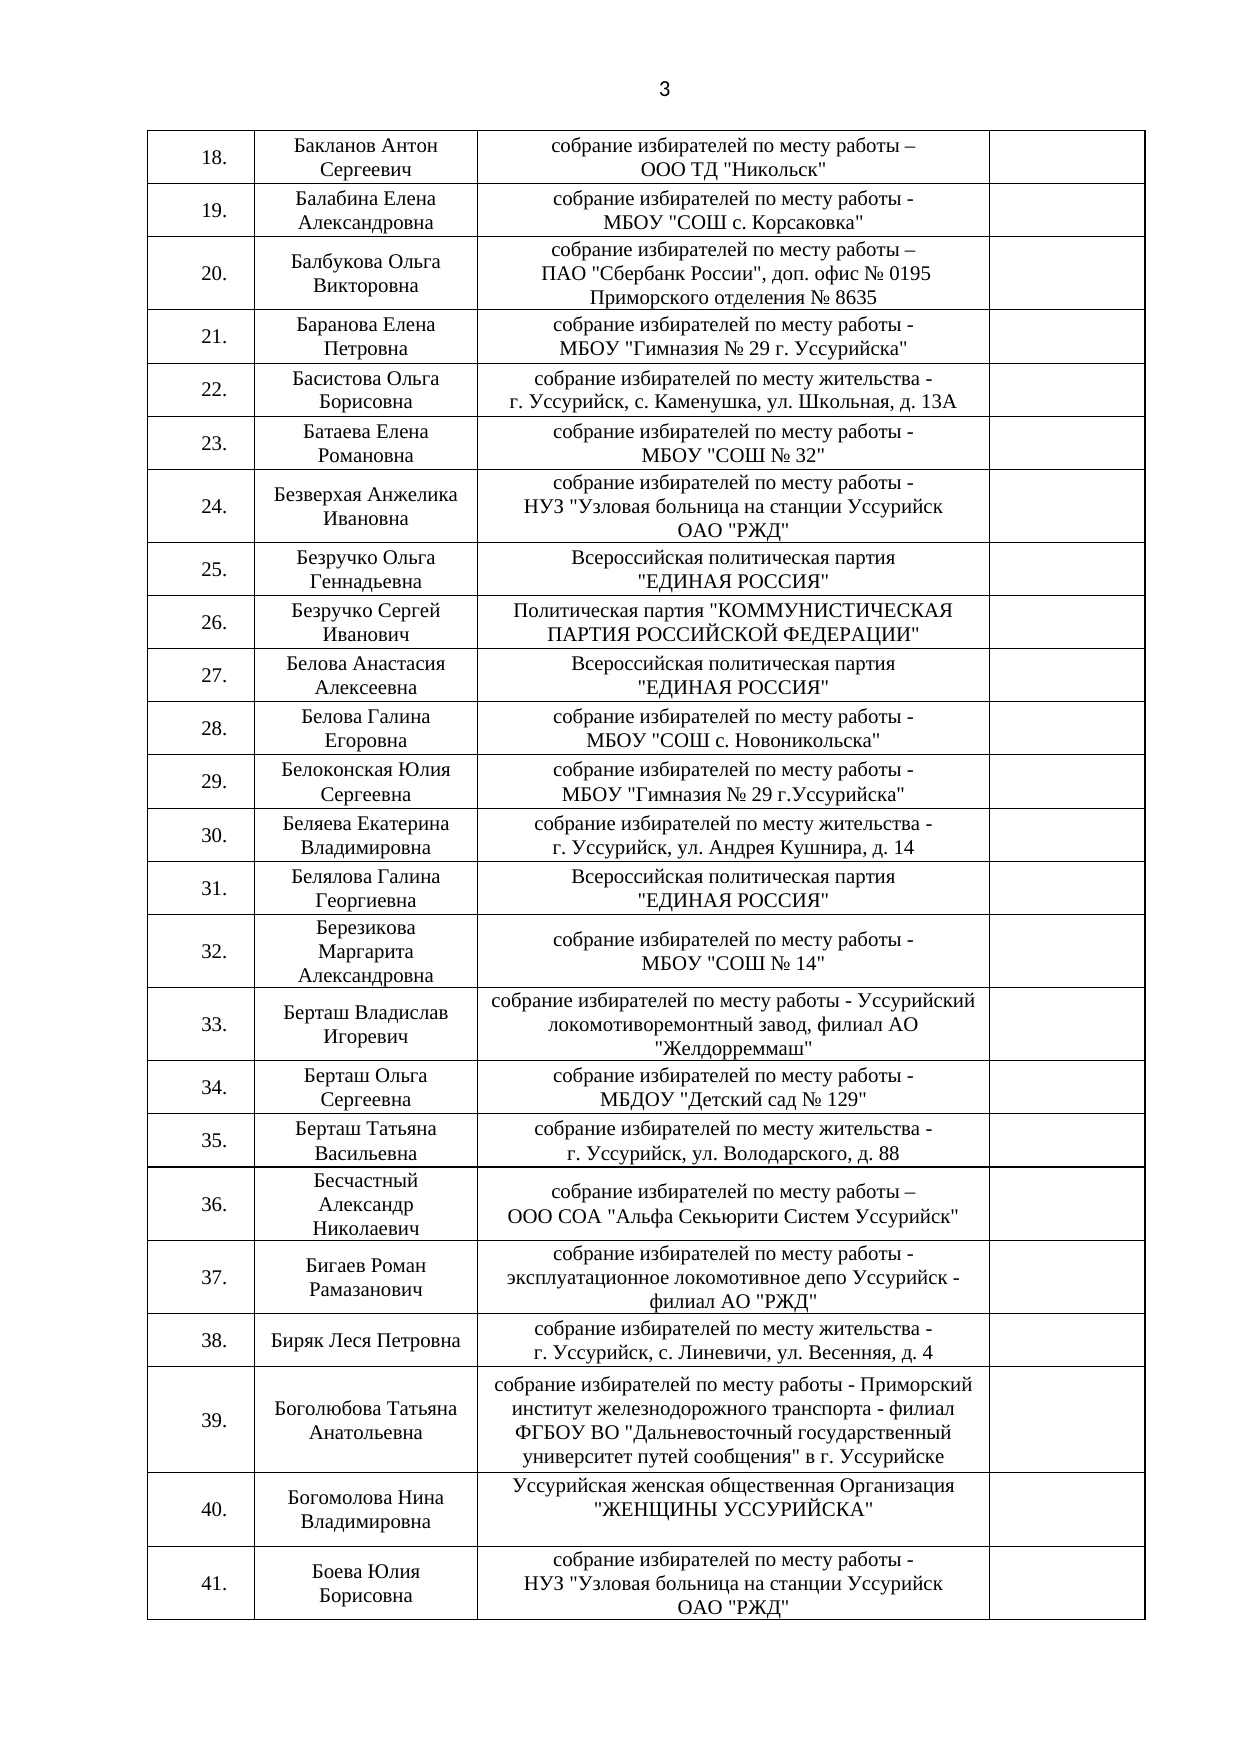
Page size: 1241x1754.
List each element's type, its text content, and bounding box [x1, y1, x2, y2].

table_cell [990, 702, 1144, 754]
table_cell [990, 364, 1144, 416]
table_cell [990, 862, 1144, 914]
table_cell собрание избирателей по месту работы - МБДОУ "Детский сад № 129" [478, 1061, 989, 1113]
table_cell [148, 1547, 254, 1619]
table_cell Берташ Владислав Игоревич [255, 988, 477, 1060]
table_cell [990, 1241, 1144, 1313]
table_cell собрание избирателей по месту жительства - г. Уссурийск, с. Каменушка, ул. Школьная, д. 13А [478, 364, 989, 416]
table_cell [990, 1473, 1144, 1546]
table_cell [990, 1114, 1144, 1166]
table_cell собрание избирателей по месту жительства - г. Уссурийск, ул. Андрея Кушнира, д. 14 [478, 809, 989, 861]
table_cell Балбукова Ольга Викторовна [255, 237, 477, 309]
table_cell собрание избирателей по месту работы - МБОУ "СОШ с. Корсаковка" [478, 184, 989, 236]
table_cell Балабина Елена Александровна [255, 184, 477, 236]
table_cell [148, 470, 254, 542]
table_cell собрание избирателей по месту работы - эксплуатационное локомотивное депо Уссурийск - филиал АО "РЖД" [478, 1241, 989, 1313]
table_cell [148, 755, 254, 807]
table_cell [148, 649, 254, 701]
table_cell Бигаев Роман Рамазанович [255, 1241, 477, 1313]
table_cell Всероссийская политическая партия "ЕДИНАЯ РОССИЯ" [478, 543, 989, 595]
table_cell [148, 417, 254, 469]
table_cell Белова Галина Егоровна [255, 702, 477, 754]
table_cell [148, 237, 254, 309]
table_cell [990, 543, 1144, 595]
table_cell Беляева Екатерина Владимировна [255, 809, 477, 861]
table_cell [990, 809, 1144, 861]
table_cell Боголюбова Татьяна Анатольевна [255, 1367, 477, 1472]
table_cell [148, 1114, 254, 1166]
table_cell Белялова Галина Георгиевна [255, 862, 477, 914]
table_cell [990, 131, 1144, 183]
table_cell собрание избирателей по месту работы - МБОУ "СОШ № 14" [478, 915, 989, 987]
table_cell собрание избирателей по месту работы - МБОУ "СОШ № 32" [478, 417, 989, 469]
table_cell собрание избирателей по месту работы - НУЗ "Узловая больница на станции Уссурийск ОАО "РЖД" [478, 1547, 989, 1619]
table_cell собрание избирателей по месту работы – ПАО "Сбербанк России", доп. офис № 0195 Приморского отделения № 8635 [478, 237, 989, 309]
table_cell Белова Анастасия Алексеевна [255, 649, 477, 701]
table_cell собрание избирателей по месту работы – ООО ТД "Никольск" [478, 131, 989, 183]
table_cell [148, 1241, 254, 1313]
table_cell [990, 1547, 1144, 1619]
table_cell [990, 988, 1144, 1060]
table_cell Басистова Ольга Борисовна [255, 364, 477, 416]
table_cell [148, 310, 254, 362]
table_cell Всероссийская политическая партия "ЕДИНАЯ РОССИЯ" [478, 649, 989, 701]
table_cell [148, 596, 254, 648]
table_cell [990, 596, 1144, 648]
table_cell Белоконская Юлия Сергеевна [255, 755, 477, 807]
table_cell Богомолова Нина Владимировна [255, 1473, 477, 1546]
table_cell собрание избирателей по месту работы - МБОУ "СОШ с. Новоникольска" [478, 702, 989, 754]
table_cell [148, 184, 254, 236]
table_cell Политическая партия "КОММУНИСТИЧЕСКАЯ ПАРТИЯ РОССИЙСКОЙ ФЕДЕРАЦИИ" [478, 596, 989, 648]
table_cell Безверхая Анжелика Ивановна [255, 470, 477, 542]
table_cell Бакланов Антон Сергеевич [255, 131, 477, 183]
table_cell Биряк Леся Петровна [255, 1314, 477, 1366]
table_cell Всероссийская политическая партия "ЕДИНАЯ РОССИЯ" [478, 862, 989, 914]
table_cell [148, 1061, 254, 1113]
table_cell [990, 184, 1144, 236]
table_cell [148, 862, 254, 914]
table_cell [990, 417, 1144, 469]
table_cell [990, 1168, 1144, 1240]
table_cell Берташ Татьяна Васильевна [255, 1114, 477, 1166]
table_cell [148, 543, 254, 595]
table_cell Берташ Ольга Сергеевна [255, 1061, 477, 1113]
table_cell [148, 364, 254, 416]
table_cell [148, 1473, 254, 1546]
table_cell [990, 1314, 1144, 1366]
table_cell Бесчастный Александр Николаевич [255, 1168, 477, 1240]
table_cell [990, 1061, 1144, 1113]
table_cell [148, 809, 254, 861]
table_cell Боева Юлия Борисовна [255, 1547, 477, 1619]
table_cell [148, 702, 254, 754]
table_cell [990, 310, 1144, 362]
table_cell собрание избирателей по месту работы - НУЗ "Узловая больница на станции Уссурийск ОАО "РЖД" [478, 470, 989, 542]
table_cell [990, 1367, 1144, 1472]
table_cell Березикова Маргарита Александровна [255, 915, 477, 987]
table_cell собрание избирателей по месту жительства - г. Уссурийск, с. Линевичи, ул. Весенняя, д. 4 [478, 1314, 989, 1366]
table_cell [990, 915, 1144, 987]
table_cell [148, 131, 254, 183]
table_cell [148, 915, 254, 987]
table_cell Баранова Елена Петровна [255, 310, 477, 362]
table_cell Безручко Ольга Геннадьевна [255, 543, 477, 595]
table_cell собрание избирателей по месту работы - Приморский институт железнодорожного транспорта - филиал ФГБОУ ВО "Дальневосточный государственный университет путей сообщения" в г. Уссурийске [478, 1367, 989, 1472]
table_cell Батаева Елена Романовна [255, 417, 477, 469]
table_cell [990, 755, 1144, 807]
table_cell собрание избирателей по месту жительства - г. Уссурийск, ул. Володарского, д. 88 [478, 1114, 989, 1166]
table_cell [990, 237, 1144, 309]
table_cell Безручко Сергей Иванович [255, 596, 477, 648]
table_cell собрание избирателей по месту работы - МБОУ "Гимназия № 29 г. Уссурийска" [478, 310, 989, 362]
table_cell [148, 1314, 254, 1366]
table_cell [990, 470, 1144, 542]
table_cell Уссурийская женская общественная Организация "ЖЕНЩИНЫ УССУРИЙСКА" [478, 1473, 989, 1546]
table_cell собрание избирателей по месту работы – ООО СОА "Альфа Секьюрити Систем Уссурийск" [478, 1168, 989, 1240]
table_cell собрание избирателей по месту работы - МБОУ "Гимназия № 29 г.Уссурийска" [478, 755, 989, 807]
table_cell собрание избирателей по месту работы - Уссурийский локомотиворемонтный завод, филиал АО "Желдорреммаш" [478, 988, 989, 1060]
table_cell [990, 649, 1144, 701]
table_cell [148, 988, 254, 1060]
table_cell [148, 1367, 254, 1472]
table_cell [148, 1168, 254, 1240]
